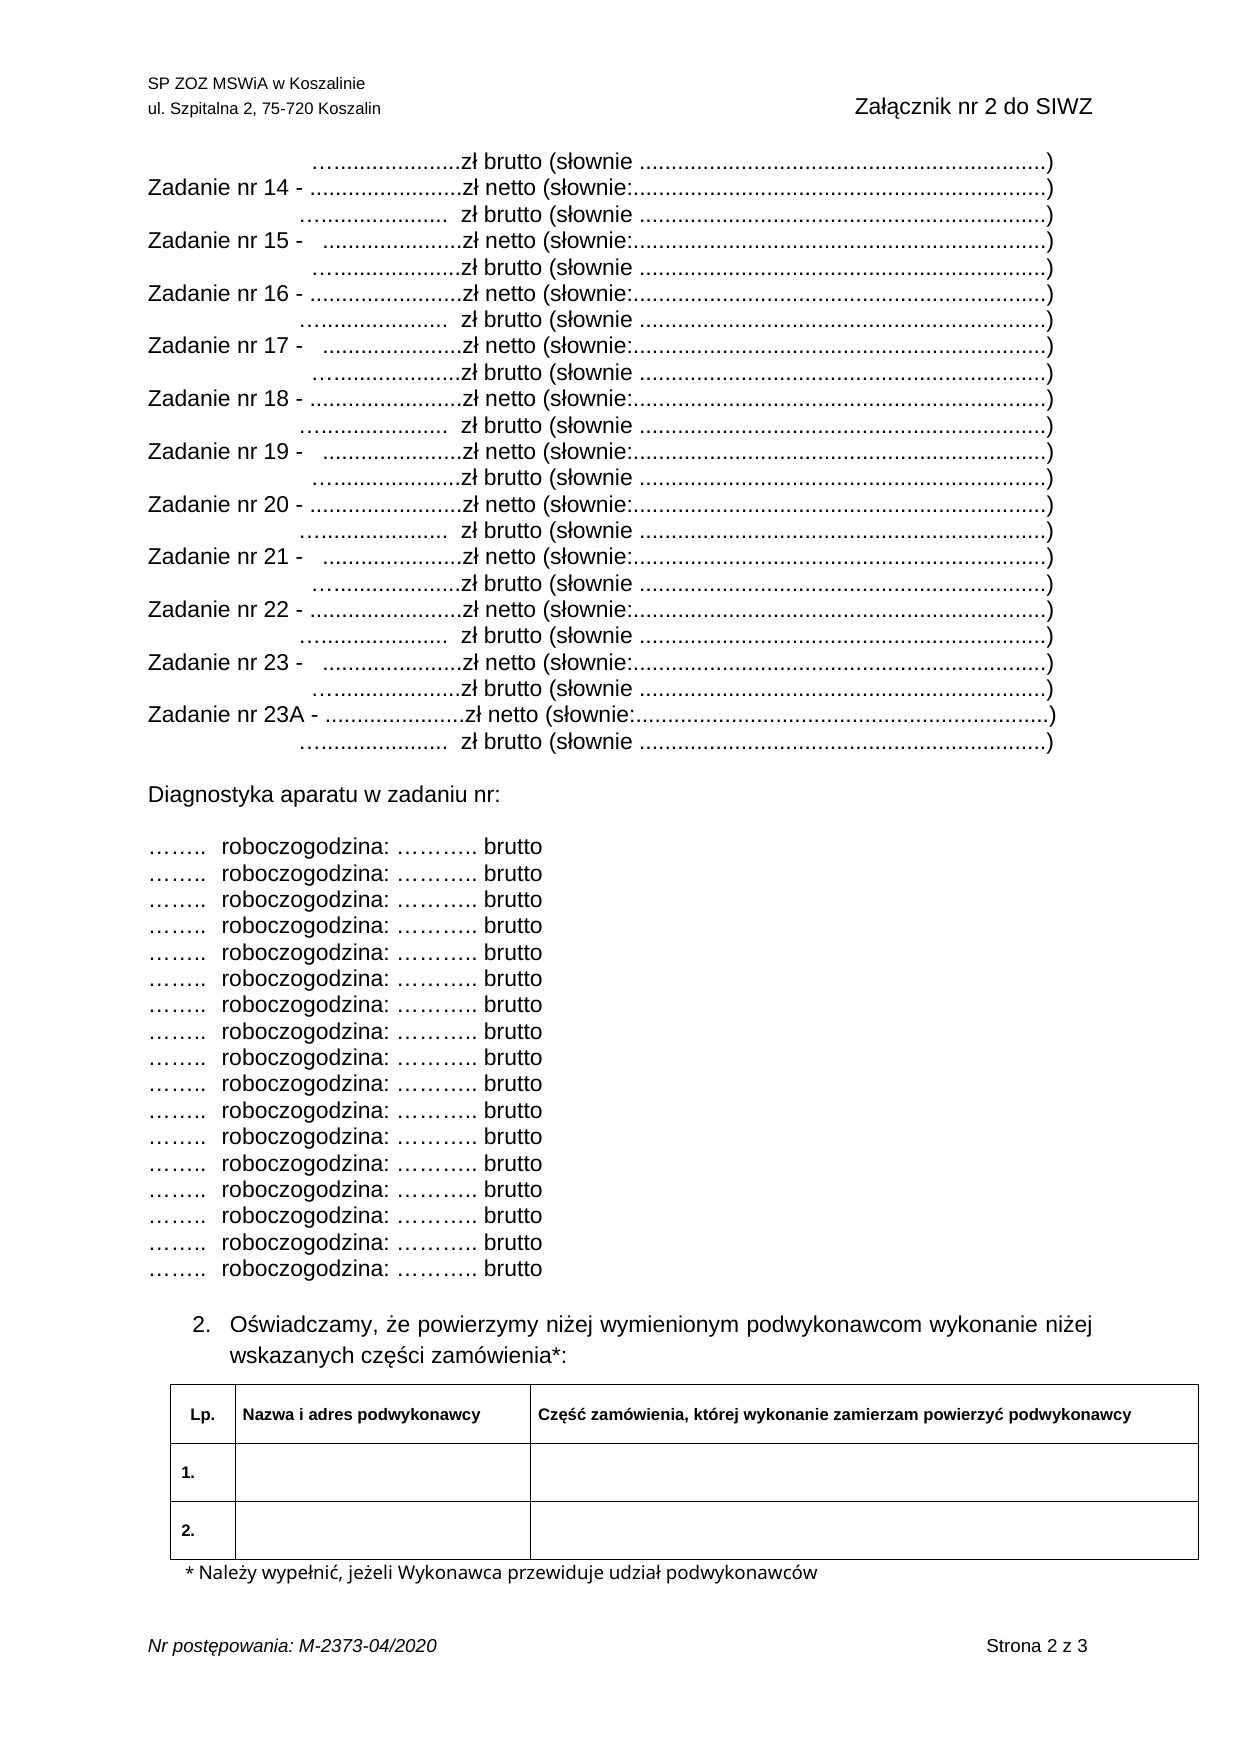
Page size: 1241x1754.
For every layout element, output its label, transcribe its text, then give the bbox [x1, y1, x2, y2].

text ….................... zł brutto (słownie ................................................................) [148, 728, 1093, 754]
text …....................zł brutto (słownie ................................................................) [148, 359, 1093, 385]
table_cell 1. [171, 1444, 235, 1501]
text Zadanie nr 16 - ........................zł netto (słownie:.................................................................) [148, 280, 1093, 306]
text Zadanie nr 14 - ........................zł netto (słownie:.................................................................) [148, 174, 1093, 201]
text ….................... zł brutto (słownie ................................................................) [148, 622, 1093, 649]
table_cell [531, 1444, 1198, 1501]
text Zadanie nr 22 - ........................zł netto (słownie:.................................................................) [148, 596, 1093, 622]
text …….. roboczogodzina: ……….. brutto [148, 1123, 1093, 1149]
text …....................zł brutto (słownie ................................................................) [148, 675, 1093, 701]
table_cell [531, 1502, 1198, 1558]
text Zadanie nr 23A - ......................zł netto (słownie:.................................................................) [148, 701, 1093, 728]
text …….. roboczogodzina: ……….. brutto [148, 833, 1093, 859]
text ….................... zł brutto (słownie ................................................................) [148, 306, 1093, 332]
text …….. roboczogodzina: ……….. brutto [148, 1044, 1093, 1070]
text …….. roboczogodzina: ……….. brutto [148, 1228, 1093, 1255]
text …….. roboczogodzina: ……….. brutto [148, 965, 1093, 991]
text …….. roboczogodzina: ……….. brutto [148, 1070, 1093, 1097]
text Zadanie nr 17 - ......................zł netto (słownie:.................................................................) [148, 332, 1093, 359]
text Zadanie nr 19 - ......................zł netto (słownie:.................................................................) [148, 438, 1093, 464]
text …….. roboczogodzina: ……….. brutto [148, 1097, 1093, 1123]
text …….. roboczogodzina: ……….. brutto [148, 1018, 1093, 1044]
text …….. roboczogodzina: ……….. brutto [148, 939, 1093, 965]
text Zadanie nr 23 - ......................zł netto (słownie:.................................................................) [148, 649, 1093, 675]
table_header Lp. [171, 1385, 235, 1443]
text Diagnostyka aparatu w zadaniu nr: [148, 781, 1093, 807]
table_cell [236, 1502, 530, 1558]
text …….. roboczogodzina: ……….. brutto [148, 1202, 1093, 1228]
text …....................zł brutto (słownie ................................................................) [148, 253, 1093, 280]
text Zadanie nr 15 - ......................zł netto (słownie:.................................................................) [148, 227, 1093, 253]
text …….. roboczogodzina: ……….. brutto [148, 1176, 1093, 1202]
text ….................... zł brutto (słownie ................................................................) [148, 517, 1093, 543]
text Zadanie nr 20 - ........................zł netto (słownie:.................................................................) [148, 491, 1093, 517]
text * Należy wypełnić, jeżeli Wykonawca przewiduje udział podwykonawców [185, 1560, 1093, 1585]
text …....................zł brutto (słownie ................................................................) [148, 570, 1093, 596]
table_header Część zamówienia, której wykonanie zamierzam powierzyć podwykonawcy [531, 1385, 1198, 1443]
list Oświadczamy, że powierzymy niżej wymienionym podwykonawcom wykonanie niżej wskazanych części zamówienia*: [192, 1311, 1093, 1368]
text ….................... zł brutto (słownie ................................................................) [148, 201, 1093, 227]
text …….. roboczogodzina: ……….. brutto [148, 1255, 1093, 1281]
text …….. roboczogodzina: ……….. brutto [148, 1149, 1093, 1176]
table_header Nazwa i adres podwykonawcy [236, 1385, 530, 1443]
text Zadanie nr 21 - ......................zł netto (słownie:.................................................................) [148, 543, 1093, 570]
text …….. roboczogodzina: ……….. brutto [148, 886, 1093, 912]
text …….. roboczogodzina: ……….. brutto [148, 912, 1093, 939]
table_cell 2. [171, 1502, 235, 1558]
text …….. roboczogodzina: ……….. brutto [148, 859, 1093, 886]
text Zadanie nr 18 - ........................zł netto (słownie:.................................................................) [148, 385, 1093, 412]
text …....................zł brutto (słownie ................................................................) [148, 148, 1093, 174]
text ….................... zł brutto (słownie ................................................................) [148, 412, 1093, 438]
text …….. roboczogodzina: ……….. brutto [148, 991, 1093, 1018]
text …....................zł brutto (słownie ................................................................) [148, 464, 1093, 491]
table_cell [236, 1444, 530, 1501]
